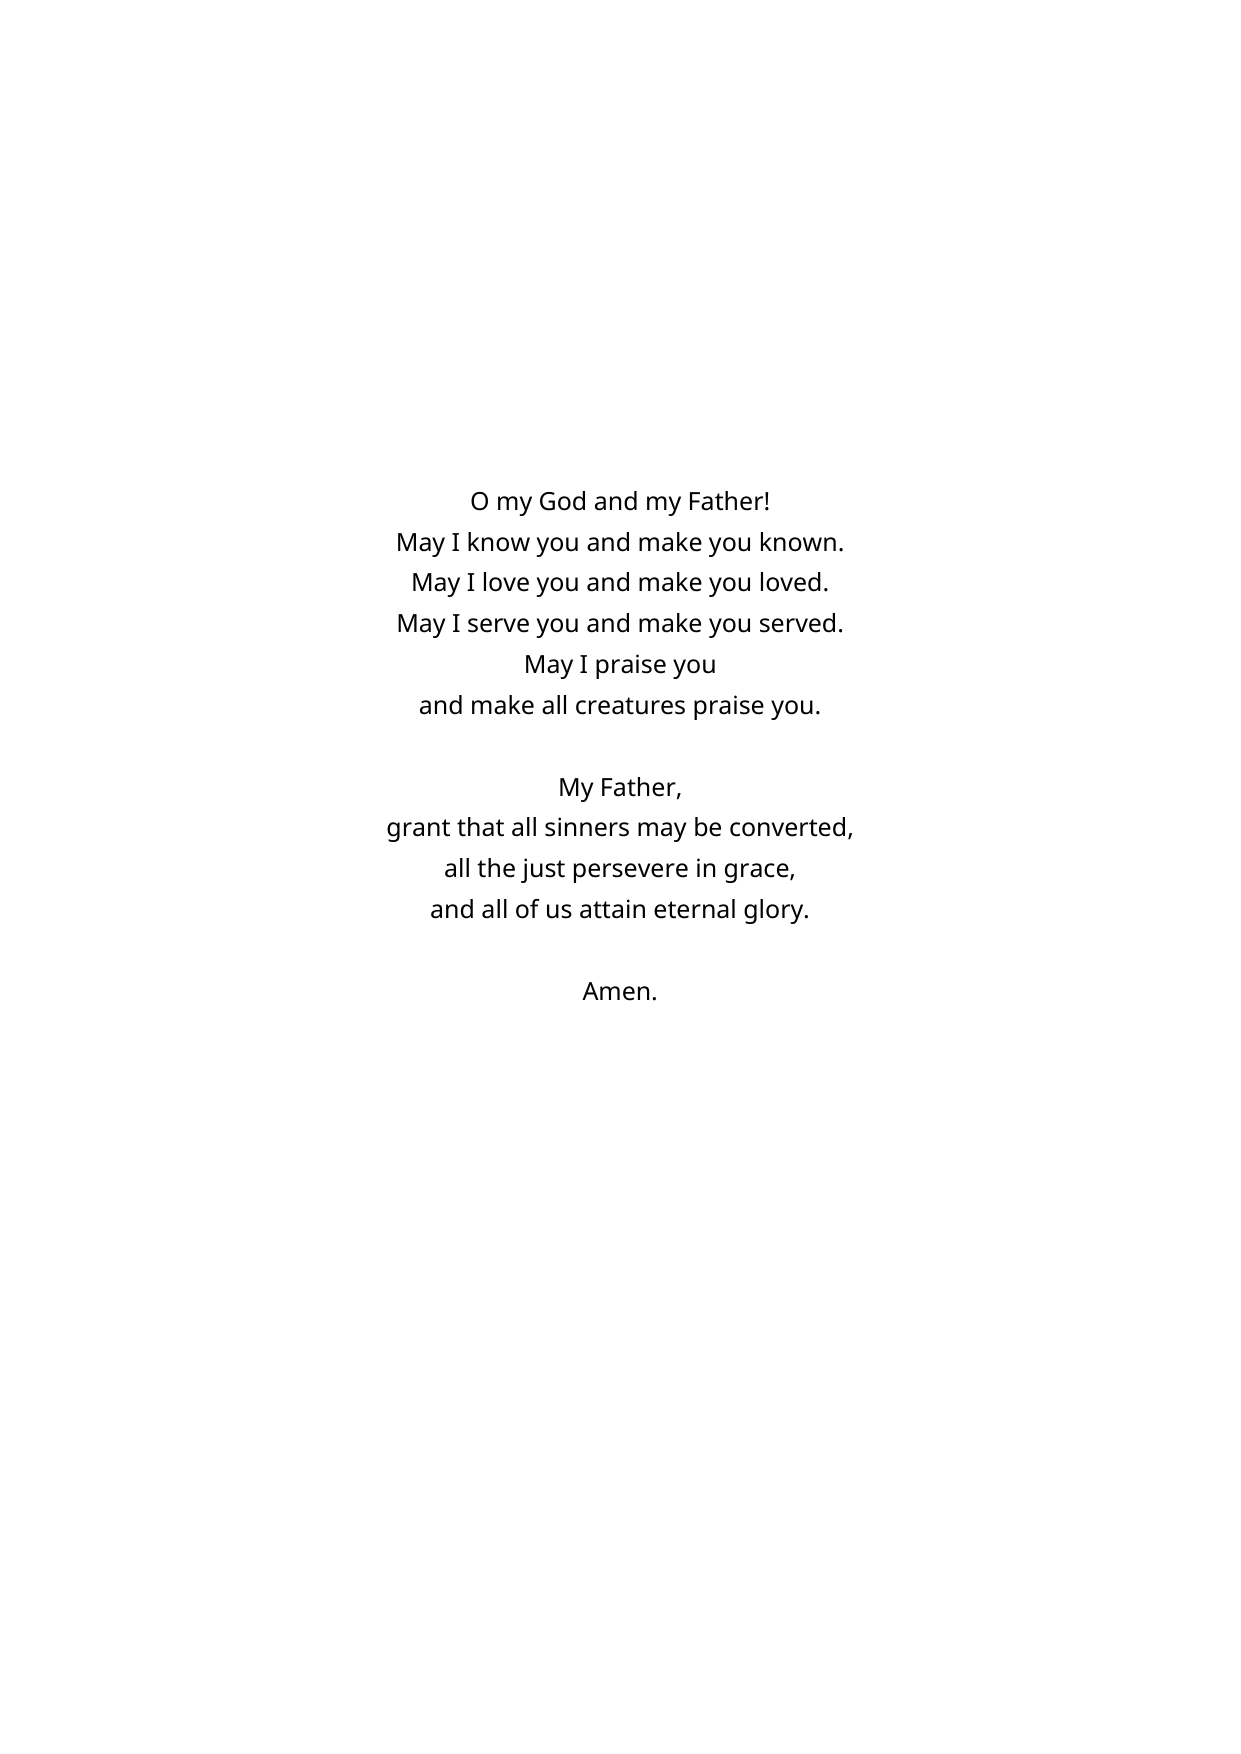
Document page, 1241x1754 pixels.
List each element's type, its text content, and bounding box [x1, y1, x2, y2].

text Amen. [75, 973, 1165, 1007]
text May I serve you and make you served. [75, 606, 1165, 640]
text My Father, [75, 769, 1165, 803]
text and make all creatures praise you. [75, 687, 1165, 722]
text and all of us attain eternal glory. [75, 892, 1165, 926]
text May I praise you [75, 647, 1165, 681]
text O my God and my Father! [75, 483, 1165, 517]
text May I know you and make you known. [75, 524, 1165, 558]
text May I love you and make you loved. [75, 565, 1165, 599]
text all the just persevere in grace, [75, 851, 1165, 885]
text grant that all sinners may be converted, [75, 810, 1165, 844]
